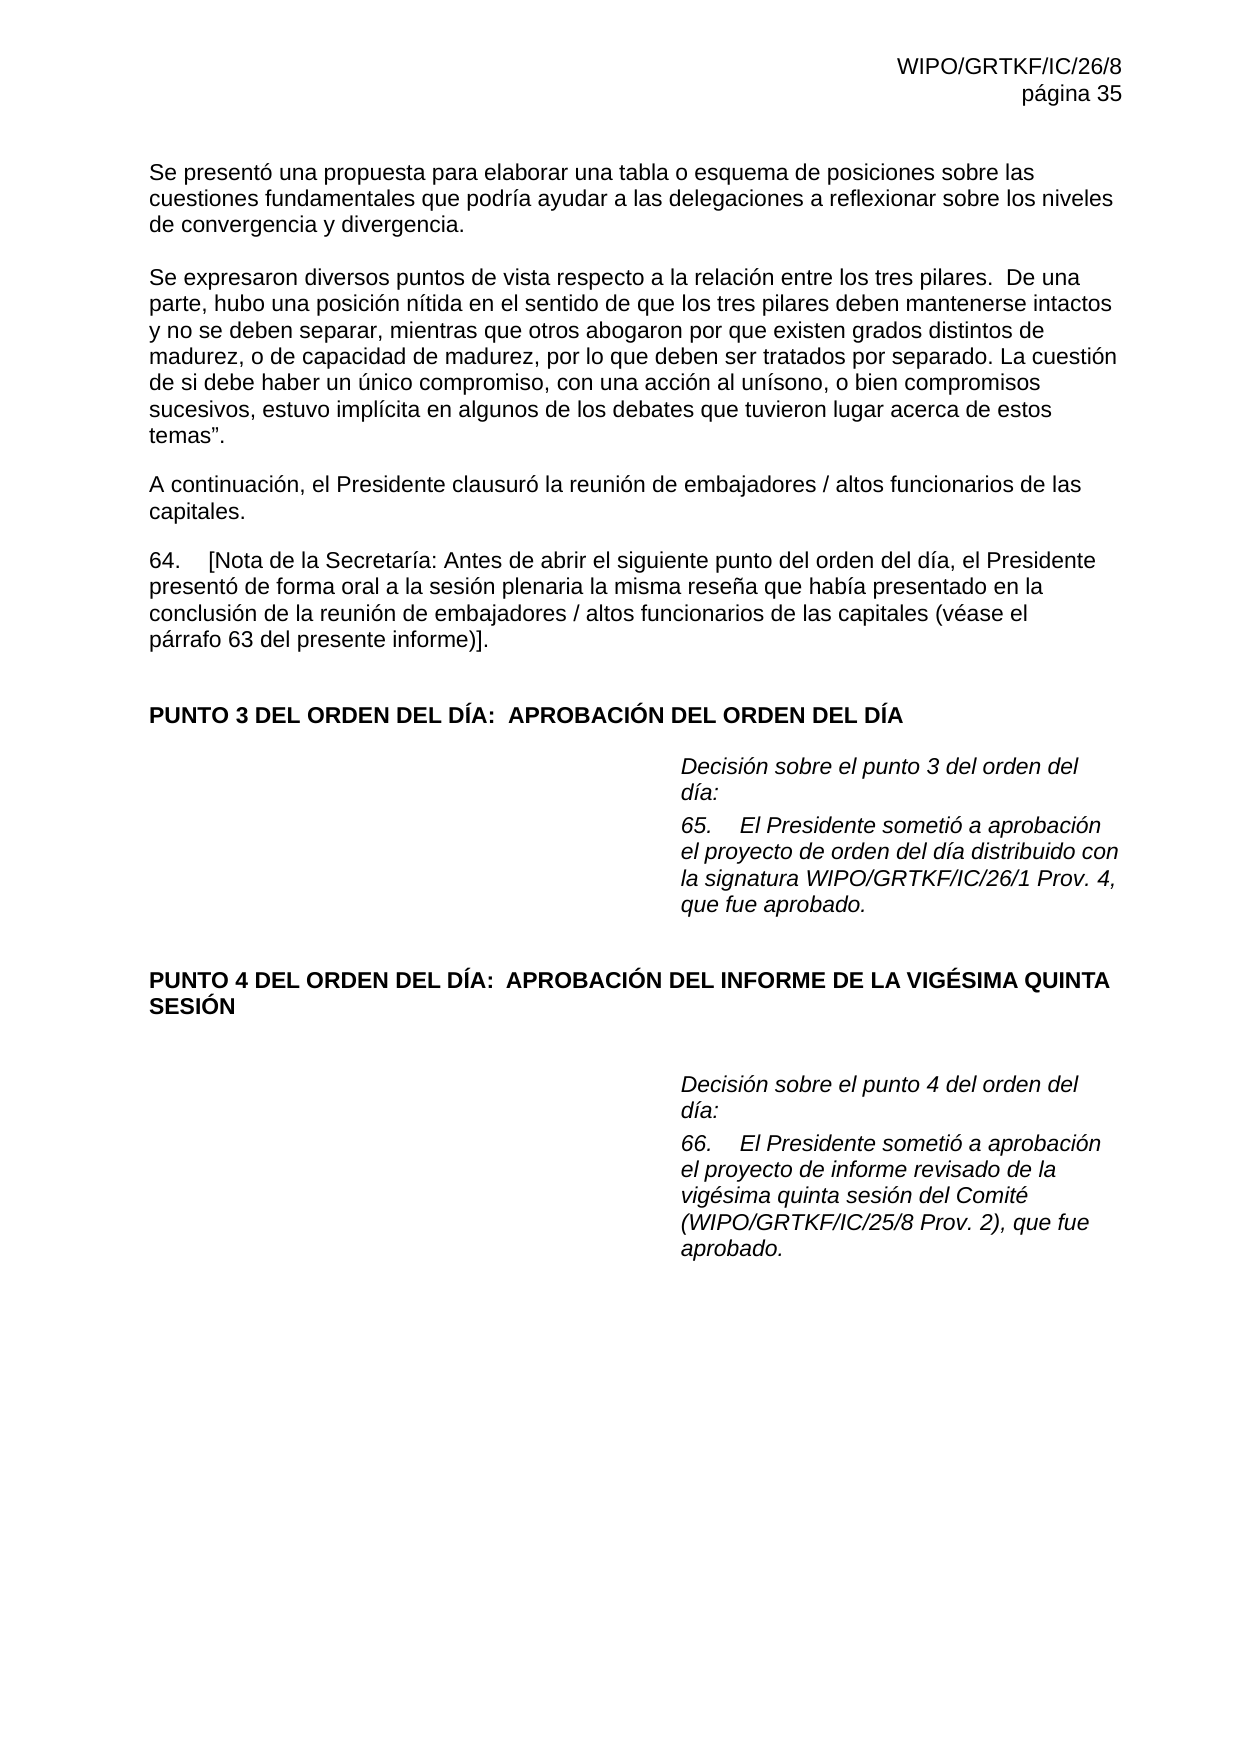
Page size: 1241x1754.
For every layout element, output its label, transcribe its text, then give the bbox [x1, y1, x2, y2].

list El Presidente sometió a aprobación el proyecto de orden del día distribuido con la signatura WIPO/GRTKF/IC/26/1 Prov. 4, que fue aprobado. [681, 812, 1122, 917]
subtitle PUNTO 4 DEL ORDEN DEL DÍA: APROBACIÓN DEL INFORME DE LA VIGÉSIMA QUINTA SESIÓN [149, 967, 1122, 1019]
list [Nota de la Secretaría: Antes de abrir el siguiente punto del orden del día, el Presidente presentó de forma oral a la sesión plenaria la misma reseña que había presentado en la conclusión de la reunión de embajadores / altos funcionarios de las capitales (véase el párrafo 63 del presente informe)]. [149, 547, 1122, 652]
subtitle Decisión sobre el punto 3 del orden del día: [681, 753, 1122, 806]
list A continuación, el Presidente clausuró la reunión de embajadores / altos funcionarios de las capitales. [149, 471, 1122, 524]
list El Presidente sometió a aprobación el proyecto de informe revisado de la vigésima quinta sesión del Comité (WIPO/GRTKF/IC/25/8 Prov. 2), que fue aprobado. [681, 1130, 1122, 1261]
text Se presentó una propuesta para elaborar una tabla o esquema de posiciones sobre las cuestiones fundamentales que podría ayudar a las delegaciones a reflexionar sobre los niveles de convergencia y divergencia. [149, 158, 1122, 238]
list Se expresaron diversos puntos de vista respecto a la relación entre los tres pilares. De una parte, hubo una posición nítida en el sentido de que los tres pilares deben mantenerse intactos y no se deben separar, mientras que otros abogaron por que existen grados distintos de madurez, o de capacidad de madurez, por lo que deben ser tratados por separado. La cuestión de si debe haber un único compromiso, con una acción al unísono, o bien compromisos sucesivos, estuvo implícita en algunos de los debates que tuvieron lugar acerca de estos temas”. [149, 264, 1122, 448]
subtitle Decisión sobre el punto 4 del orden del día: [681, 1071, 1122, 1123]
list PUNTO 3 DEL ORDEN DEL DÍA: APROBACIÓN DEL ORDEN DEL DÍA [149, 702, 1122, 728]
